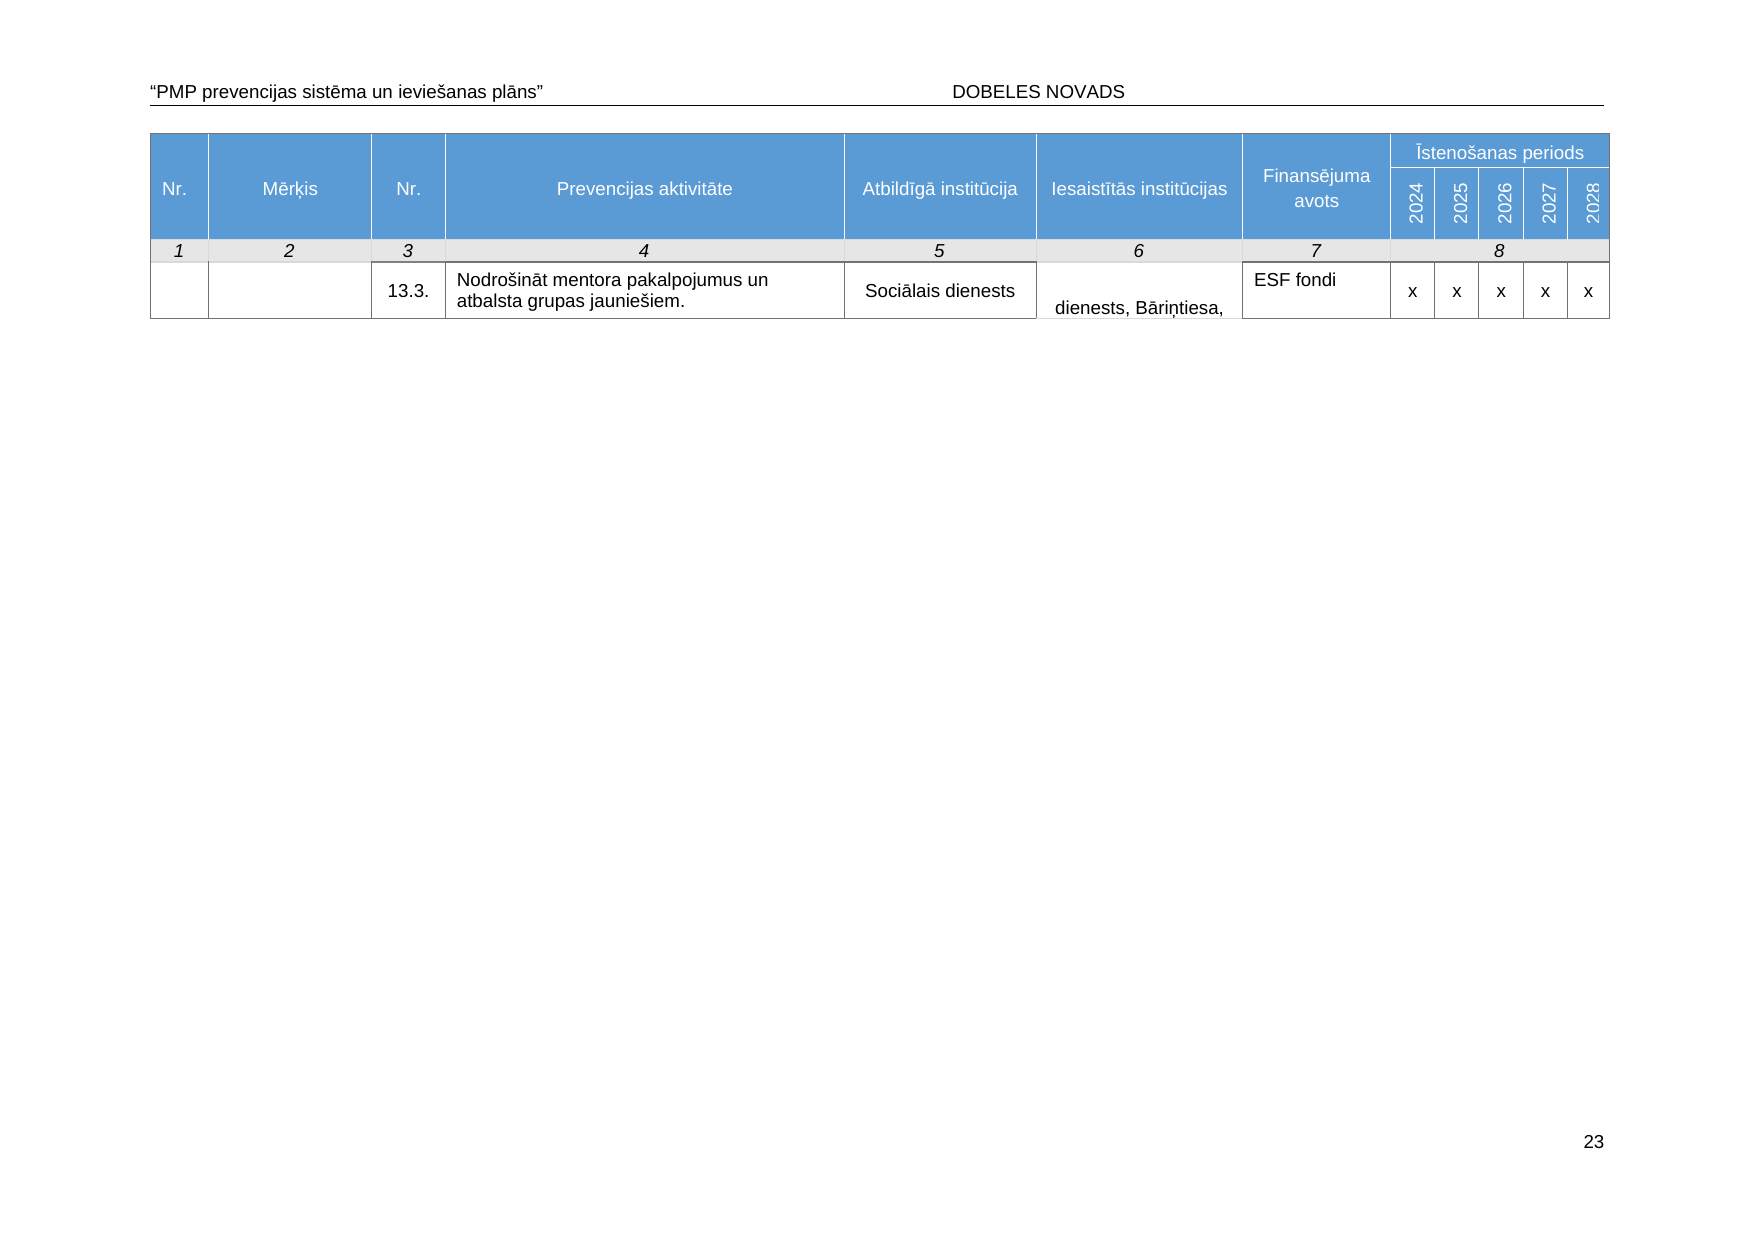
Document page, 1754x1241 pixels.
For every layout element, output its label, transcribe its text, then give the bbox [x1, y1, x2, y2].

table_header Prevencijas aktivitāte [446, 134, 844, 239]
table_cell 13.3. [372, 263, 445, 318]
table_cell x [1435, 263, 1478, 318]
table_cell ESF fondi [1243, 263, 1390, 318]
table_cell 2 [209, 240, 371, 261]
table_cell 6 [1037, 240, 1242, 261]
table_cell x [1391, 263, 1434, 318]
table_header Nr. [151, 134, 208, 239]
table_header Īstenošanas periods [1391, 134, 1609, 167]
table_header Iesaistītās institūcijas [1037, 134, 1242, 239]
table_cell 2025 [1435, 168, 1478, 239]
table_header Finansējuma avots [1243, 134, 1390, 239]
table_cell 7 [1243, 240, 1390, 261]
table_cell x [1568, 263, 1609, 318]
table_cell Nodrošināt mentora pakalpojumus un atbalsta grupas jauniešiem. [446, 263, 844, 318]
table_cell 1 [151, 240, 208, 261]
table_cell 3 [372, 240, 445, 261]
table_cell x [1524, 263, 1567, 318]
table_header Atbildīgā institūcija [845, 134, 1036, 239]
table_header Nr. [372, 134, 445, 239]
table_cell 5 [845, 240, 1036, 261]
table_cell x [1479, 263, 1523, 318]
table_cell Sociālais dienests [845, 263, 1036, 318]
table_cell 2026 [1479, 168, 1523, 239]
table_cell 2027 [1524, 168, 1567, 239]
table_cell 4 [446, 240, 844, 261]
table_header Mērķis [209, 134, 371, 239]
table_cell 2028 [1568, 168, 1609, 239]
table_cell 2024 [1391, 168, 1434, 239]
table_cell 8 [1391, 240, 1609, 261]
